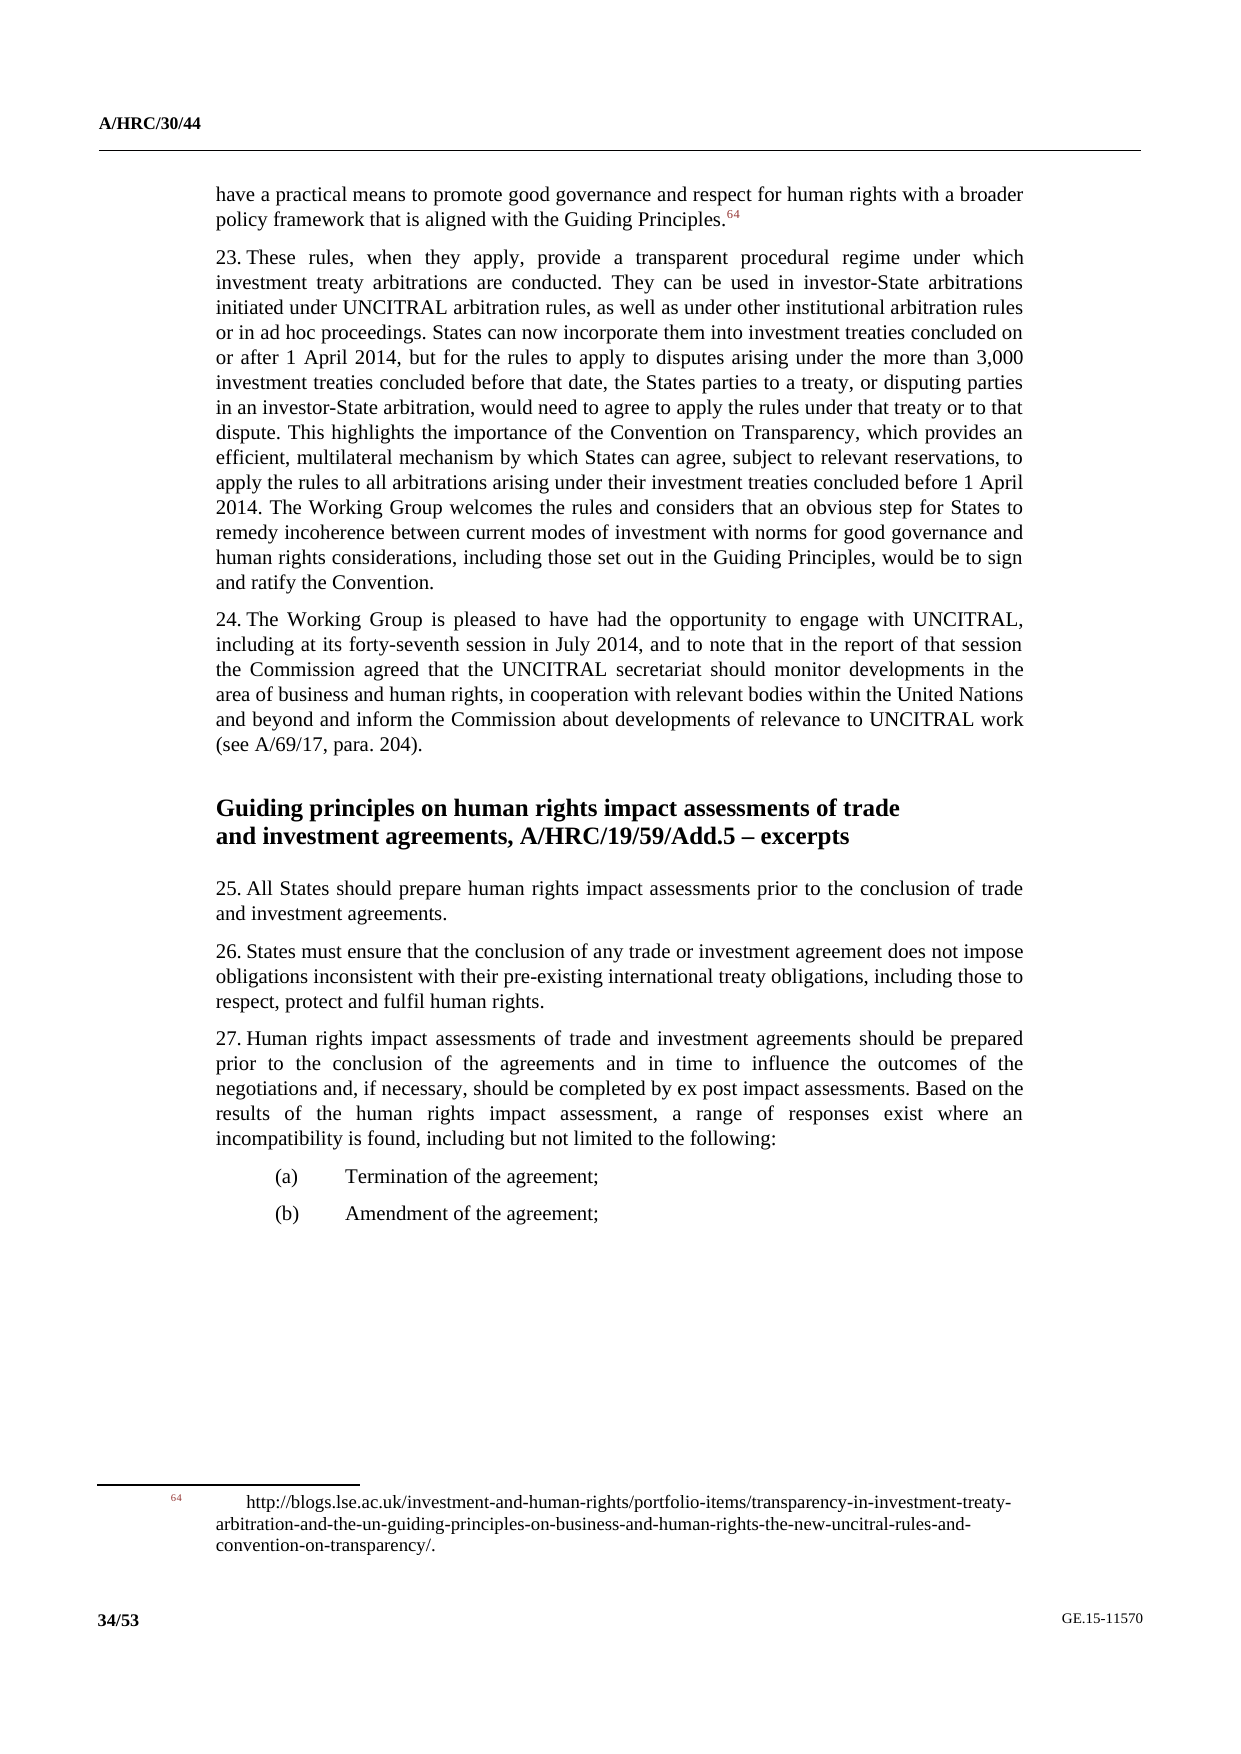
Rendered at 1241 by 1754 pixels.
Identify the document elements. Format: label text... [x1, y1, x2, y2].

text 23. These rules, when they apply, provide a transparent procedural regime under which investment treaty arbitrations are conducted. They can be used in investor-State arbitrations initiated under UNCITRAL arbitration rules, as well as under other institutional arbitration rules or in ad hoc proceedings. States can now incorporate them into investment treaties concluded on or after 1 April 2014, but for the rules to apply to disputes arising under the more than 3,000 investment treaties concluded before that date, the States parties to a treaty, or disputing parties in an investor-State arbitration, would need to agree to apply the rules under that treaty or to that dispute. This highlights the importance of the Convention on Transparency, which provides an efficient, multilateral mechanism by which States can agree, subject to relevant reservations, to apply the rules to all arbitrations arising under their investment treaties concluded before 1 April 2014. The Working Group welcomes the rules and considers that an obvious step for States to remedy incoherence between current modes of investment with norms for good governance and human rights considerations, including those set out in the Guiding Principles, would be to sign and ratify the Convention. [216, 244, 1024, 594]
text (b) Amendment of the agreement; [216, 1200, 1024, 1225]
text 26. States must ensure that the conclusion of any trade or investment agreement does not impose obligations inconsistent with their pre-existing international treaty obligations, including those to respect, protect and fulfil human rights. [216, 938, 1024, 1013]
text 27. Human rights impact assessments of trade and investment agreements should be prepared prior to the conclusion of the agreements and in time to influence the outcomes of the negotiations and, if necessary, should be completed by ex post impact assessments. Based on the results of the human rights impact assessment, a range of responses exist where an incompatibility is found, including but not limited to the following: [216, 1025, 1024, 1150]
text 24. The Working Group is pleased to have had the opportunity to engage with UNCITRAL, including at its forty-seventh session in July 2014, and to note that in the report of that session the Commission agreed that the UNCITRAL secretariat should monitor developments in the area of business and human rights, in cooperation with relevant bodies within the United Nations and beyond and inform the Commission about developments of relevance to UNCITRAL work (see A/69/17, para. 204). [216, 606, 1024, 756]
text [216, 181, 1024, 231]
text Guiding principles on human rights impact assessments of trade and investment agreements, A/HRC/19/59/Add.5 – excerpts [97, 794, 1024, 850]
text 25. All States should prepare human rights impact assessments prior to the conclusion of trade and investment agreements. [216, 875, 1024, 925]
text (a) Termination of the agreement; [216, 1163, 1024, 1188]
